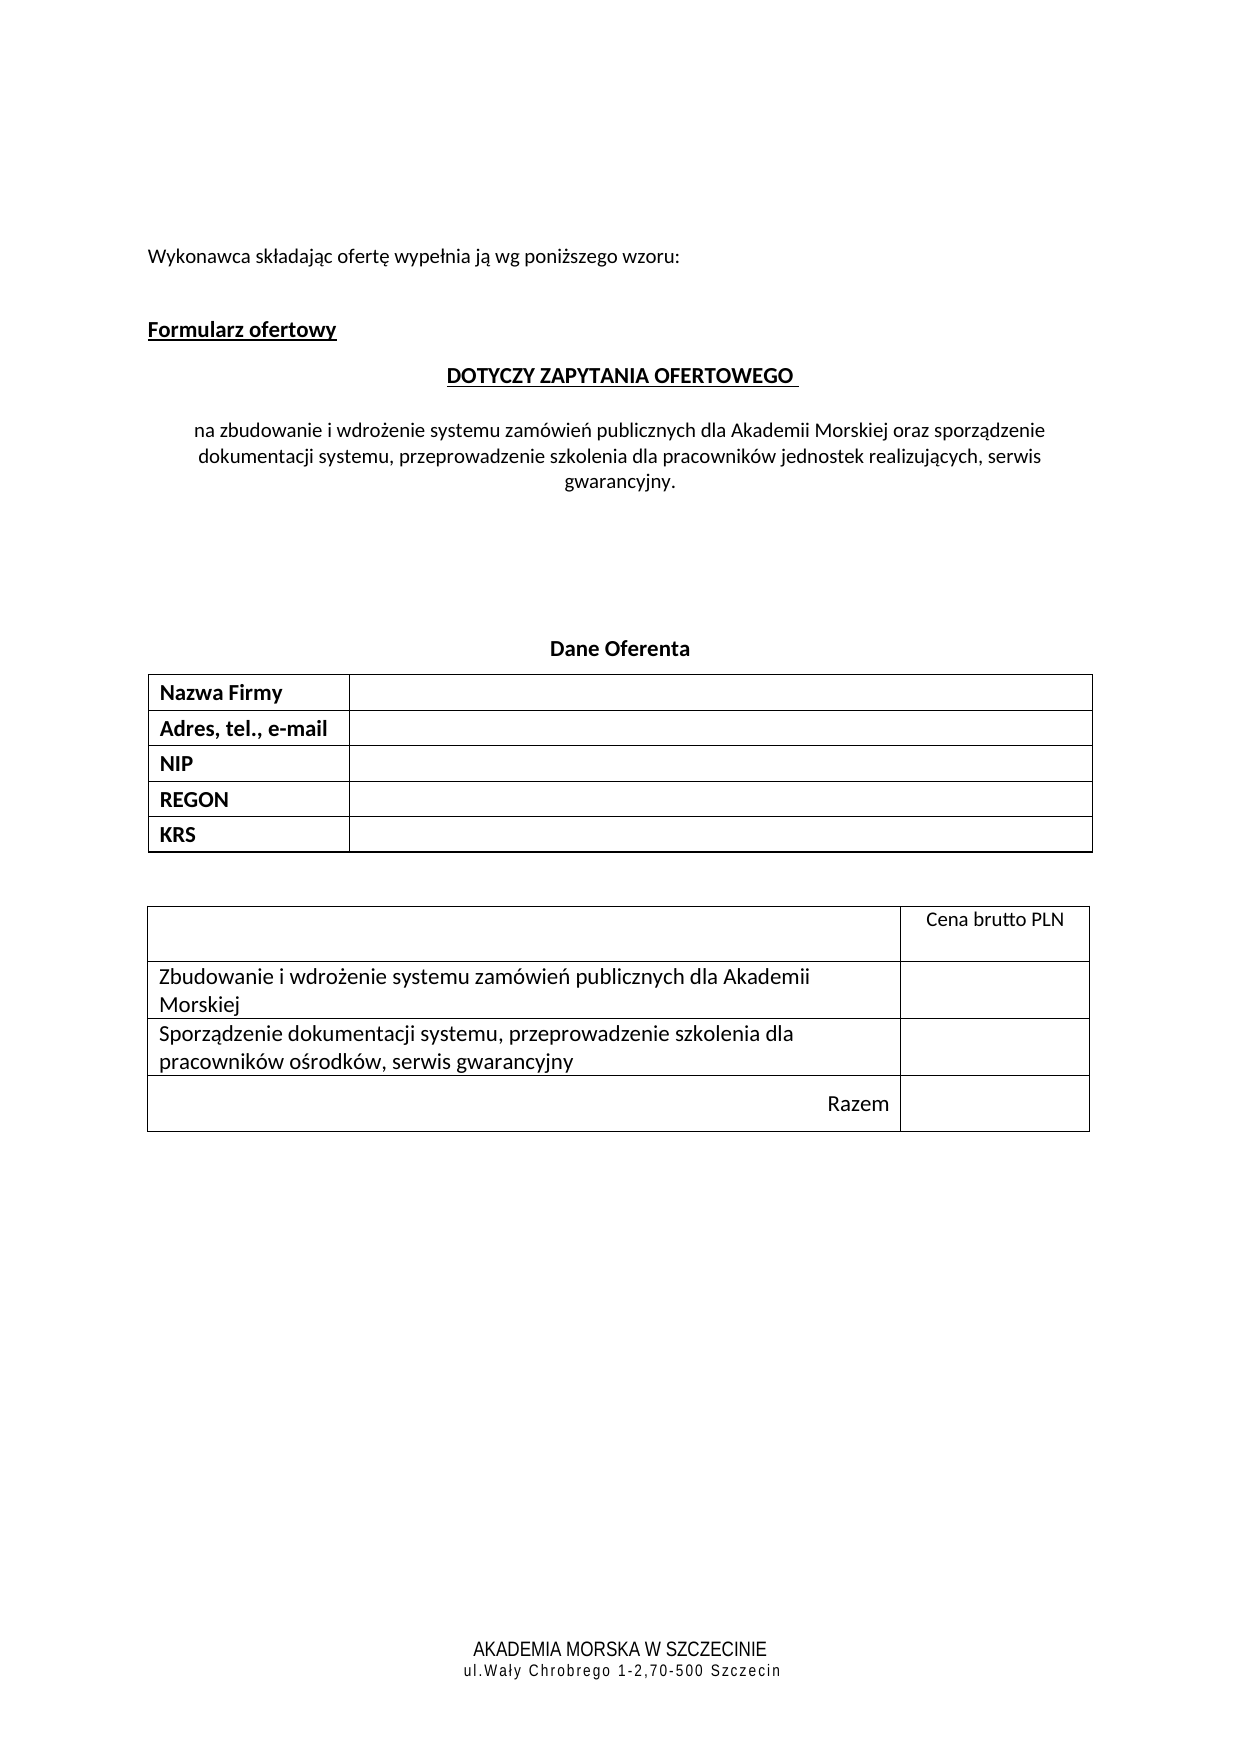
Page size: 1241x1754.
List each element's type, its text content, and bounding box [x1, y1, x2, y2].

table_header Cena brutto PLN [901, 907, 1089, 961]
table_cell NIP [149, 746, 349, 781]
text Dane Oferenta [148, 634, 1092, 662]
table_cell [350, 711, 1092, 745]
table_cell [901, 1076, 1089, 1131]
table_cell [350, 746, 1092, 781]
table_cell Zbudowanie i wdrożenie systemu zamówień publicznych dla Akademii Morskiej [148, 962, 900, 1018]
table_cell Razem [148, 1076, 900, 1131]
table_header Nazwa Firmy [149, 675, 349, 710]
table_cell Adres, tel., e-mail [149, 711, 349, 745]
table_cell [350, 782, 1092, 816]
text Formularz ofertowy [148, 315, 1092, 343]
table_header [148, 907, 900, 961]
table_cell REGON [149, 782, 349, 816]
text na zbudowanie i wdrożenie systemu zamówień publicznych dla Akademii Morskiej oraz sporządzenie dokumentacji systemu, przeprowadzenie szkolenia dla pracowników jednostek realizujących, serwis gwarancyjny. [148, 417, 1092, 494]
table_cell [350, 817, 1092, 851]
table_header [350, 675, 1092, 710]
text Wykonawca składając ofertę wypełnia ją wg poniższego wzoru: [148, 243, 1092, 269]
table_cell Sporządzenie dokumentacji systemu, przeprowadzenie szkolenia dla pracowników ośrodków, serwis gwarancyjny [148, 1019, 900, 1075]
table_cell [901, 962, 1089, 1018]
table_cell [901, 1019, 1089, 1075]
table_cell KRS [149, 817, 349, 851]
text DOTYCZY ZAPYTANIA OFERTOWEGO [148, 361, 1092, 389]
